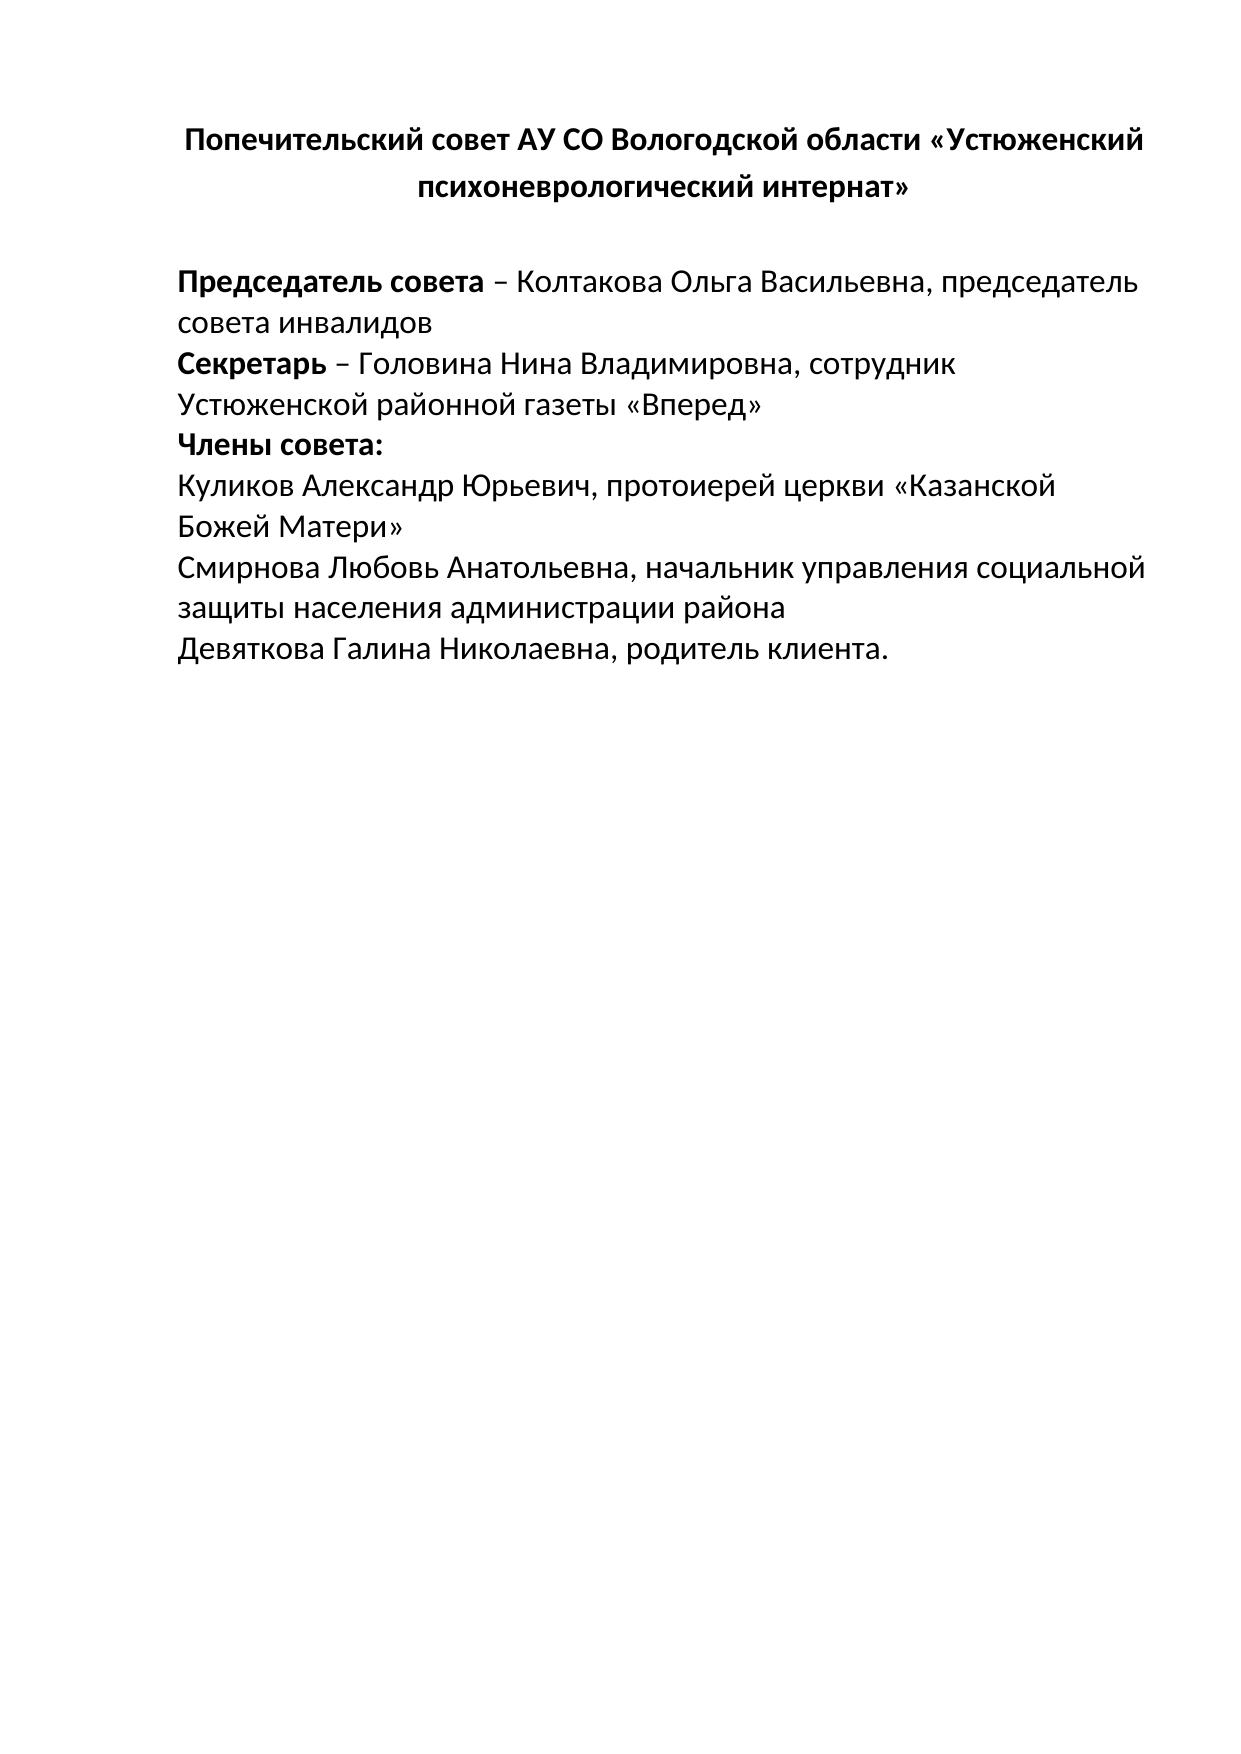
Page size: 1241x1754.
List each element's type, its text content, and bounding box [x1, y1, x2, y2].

text Члены совета: [177, 423, 1152, 464]
text Попечительский совет АУ СО Вологодской области «Устюженский психоневрологический интернат» [177, 118, 1152, 206]
text Девяткова Галина Николаевна, родитель клиента. [177, 627, 1152, 668]
text Смирнова Любовь Анатольевна, начальник управления социальной защиты населения администрации района [177, 546, 1152, 627]
text Секретарь – Головина Нина Владимировна, сотрудник Устюженской районной газеты «Вперед» [177, 342, 1152, 423]
text Председатель совета – Колтакова Ольга Васильевна, председатель совета инвалидов [177, 261, 1152, 342]
text Куликов Александр Юрьевич, протоиерей церкви «Казанской Божей Матери» [177, 464, 1152, 546]
